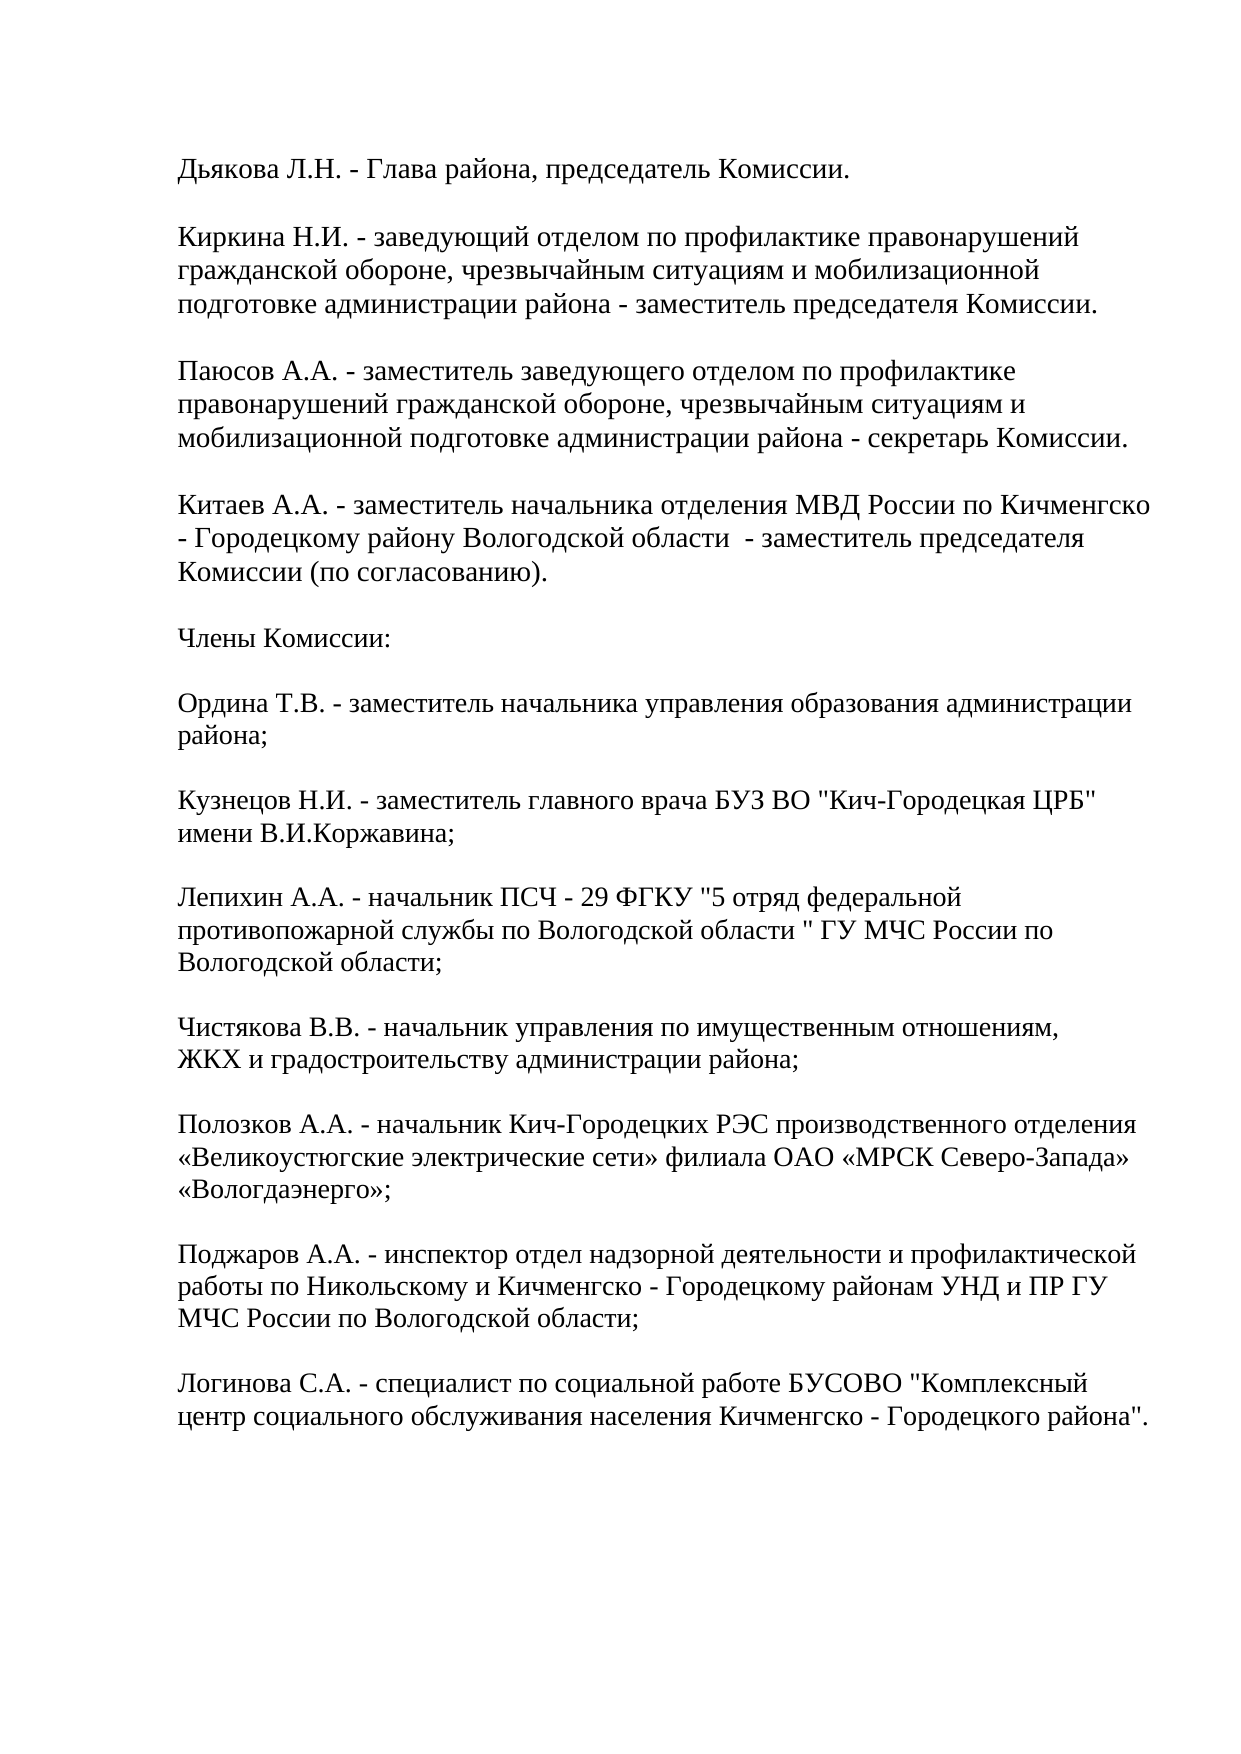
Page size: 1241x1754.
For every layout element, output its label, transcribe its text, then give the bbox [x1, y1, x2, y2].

text Кузнецов Н.И. - заместитель главного врача БУЗ ВО "Кич-Городецкая ЦРБ" имени В.И.Коржавина; [177, 783, 1152, 848]
text Китаев А.А. - заместитель начальника отделения МВД России по Кичменгско - Городецкому району Вологодской области - заместитель председателя Комиссии (по согласованию). [177, 487, 1152, 588]
text Ордина Т.В. - заместитель начальника управления образования администрации района; [177, 686, 1152, 751]
text Дьякова Л.Н. - Глава района, председатель Комиссии. [177, 152, 1152, 185]
text Лепихин А.А. - начальник ПСЧ - 29 ФГКУ "5 отряд федеральной противопожарной службы по Вологодской области " ГУ МЧС России по Вологодской области; [177, 880, 1152, 978]
text Паюсов А.А. - заместитель заведующего отделом по профилактике правонарушений гражданской обороне, чрезвычайным ситуациям и мобилизационной подготовке администрации района - секретарь Комиссии. [177, 353, 1152, 453]
text Логинова С.А. - специалист по социальной работе БУСОВО "Комплексный центр социального обслуживания населения Кичменгско - Городецкого района". [177, 1366, 1152, 1431]
text Полозков А.А. - начальник Кич-Городецких РЭС производственного отделения «Великоустюгские электрические сети» филиала ОАО «МРСК Северо-Запада» «Вологдаэнерго»; [177, 1107, 1152, 1204]
text Члены Комиссии: [177, 621, 1152, 654]
text Чистякова В.В. - начальник управления по имущественным отношениям, [177, 1010, 1152, 1042]
text ЖКХ и градостроительству администрации района; [177, 1042, 1152, 1075]
text Поджаров А.А. - инспектор отдел надзорной деятельности и профилактической работы по Никольскому и Кичменгско - Городецкому районам УНД и ПР ГУ МЧС России по Вологодской области; [177, 1237, 1152, 1334]
text Киркина Н.И. - заведующий отделом по профилактике правонарушений гражданской обороне, чрезвычайным ситуациям и мобилизационной подготовке администрации района - заместитель председателя Комиссии. [177, 219, 1152, 319]
